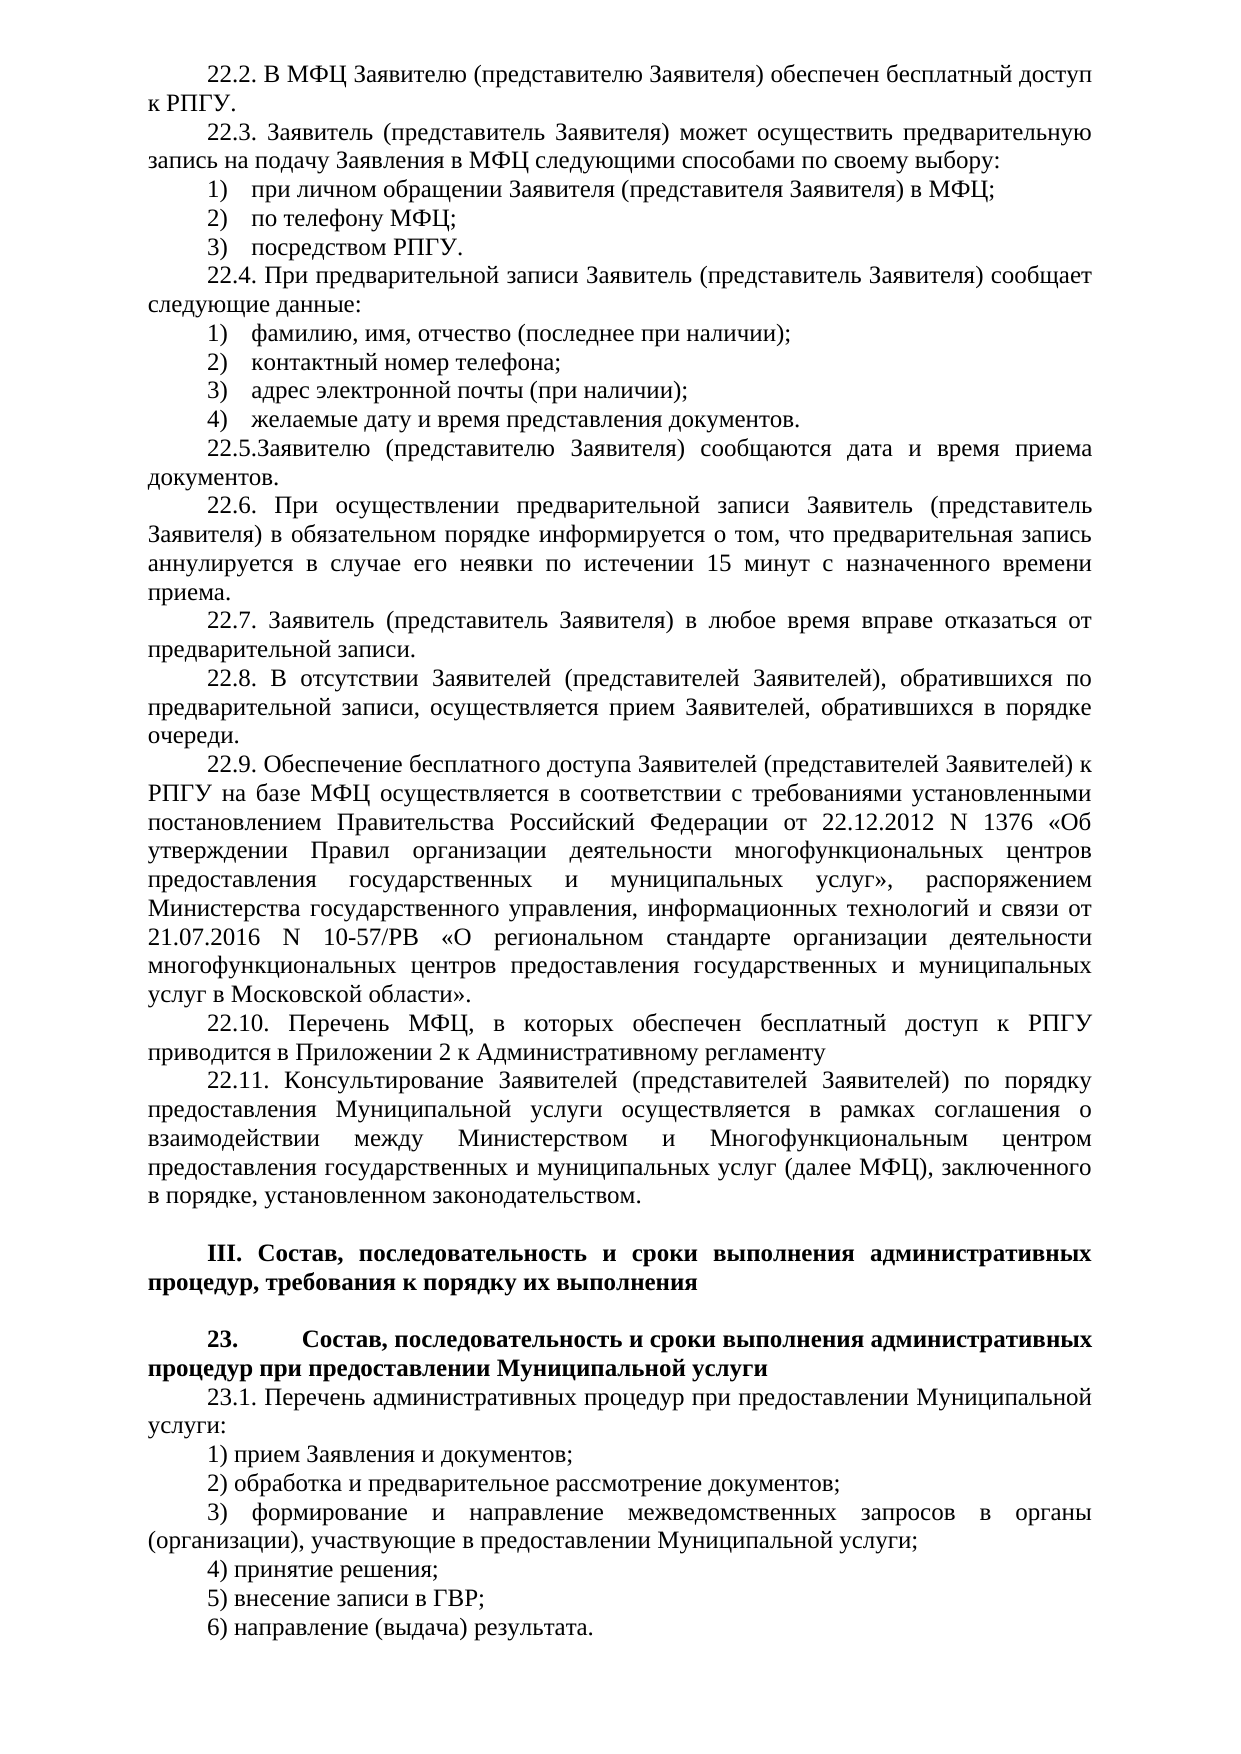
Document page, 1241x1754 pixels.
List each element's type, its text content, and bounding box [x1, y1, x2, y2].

list контактный номер телефона; [148, 347, 1093, 375]
text 1) прием Заявления и документов; [148, 1439, 1093, 1468]
list посредством РПГУ. [148, 232, 1093, 260]
list при личном обращении Заявителя (представителя Заявителя) в МФЦ; [148, 174, 1093, 203]
text 6) направление (выдача) результата. [148, 1612, 1093, 1640]
text 22.9. Обеспечение бесплатного доступа Заявителей (представителей Заявителей) к РПГУ на базе МФЦ осуществляется в соответствии с требованиями установленными постановлением Правительства Российский Федерации от 22.12.2012 N 1376 «Об утверждении Правил организации деятельности многофункциональных центров предоставления государственных и муниципальных услуг», распоряжением Министерства государственного управления, информационных технологий и связи от 21.07.2016 N 10-57/РВ «О региональном стандарте организации деятельности многофункциональных центров предоставления государственных и муниципальных услуг в Московской области». [148, 749, 1093, 1008]
text 22.8. В отсутствии Заявителей (представителей Заявителей), обратившихся по предварительной записи, осуществляется прием Заявителей, обратившихся в порядке очереди. [148, 663, 1093, 749]
text 22.7. Заявитель (представитель Заявителя) в любое время вправе отказаться от предварительной записи. [148, 605, 1093, 663]
text 22.5.Заявителю (представителю Заявителя) сообщаются дата и время приема документов. [148, 433, 1093, 490]
text 4) принятие решения; [148, 1554, 1093, 1583]
list желаемые дату и время представления документов. [148, 404, 1093, 433]
text 3) формирование и направление межведомственных запросов в органы (организации), участвующие в предоставлении Муниципальной услуги; [148, 1497, 1093, 1554]
text 22.3. Заявитель (представитель Заявителя) может осуществить предварительную запись на подачу Заявления в МФЦ следующими способами по своему выбору: [148, 117, 1093, 174]
list Состав, последовательность и сроки выполнения административных процедур при предоставлении Муниципальной услуги [148, 1324, 1093, 1382]
list адрес электронной почты (при наличии); [148, 375, 1093, 404]
text 2) обработка и предварительное рассмотрение документов; [148, 1468, 1093, 1497]
text 22.4. При предварительной записи Заявитель (представитель Заявителя) сообщает следующие данные: [148, 260, 1093, 318]
text 22.2. В МФЦ Заявителю (представителю Заявителя) обеспечен бесплатный доступ к РПГУ. [148, 59, 1093, 117]
text III. Состав, последовательность и сроки выполнения административных процедур, требования к порядку их выполнения [148, 1238, 1093, 1295]
text 22.6. При осуществлении предварительной записи Заявитель (представитель Заявителя) в обязательном порядке информируется о том, что предварительная запись аннулируется в случае его неявки по истечении 15 минут с назначенного времени приема. [148, 490, 1093, 605]
text 23.1. Перечень административных процедур при предоставлении Муниципальной услуги: [148, 1382, 1093, 1439]
text 5) внесение записи в ГВР; [148, 1583, 1093, 1612]
text 22.10. Перечень МФЦ, в которых обеспечен бесплатный доступ к РПГУ приводится в Приложении 2 к Административному регламенту [148, 1008, 1093, 1065]
text 22.11. Консультирование Заявителей (представителей Заявителей) по порядку предоставления Муниципальной услуги осуществляется в рамках соглашения о взаимодействии между Министерством и Многофункциональным центром предоставления государственных и муниципальных услуг (далее МФЦ), заключенного в порядке, установленном законодательством. [148, 1065, 1092, 1209]
list по телефону МФЦ; [148, 203, 1093, 232]
list фамилию, имя, отчество (последнее при наличии); [148, 318, 1093, 347]
